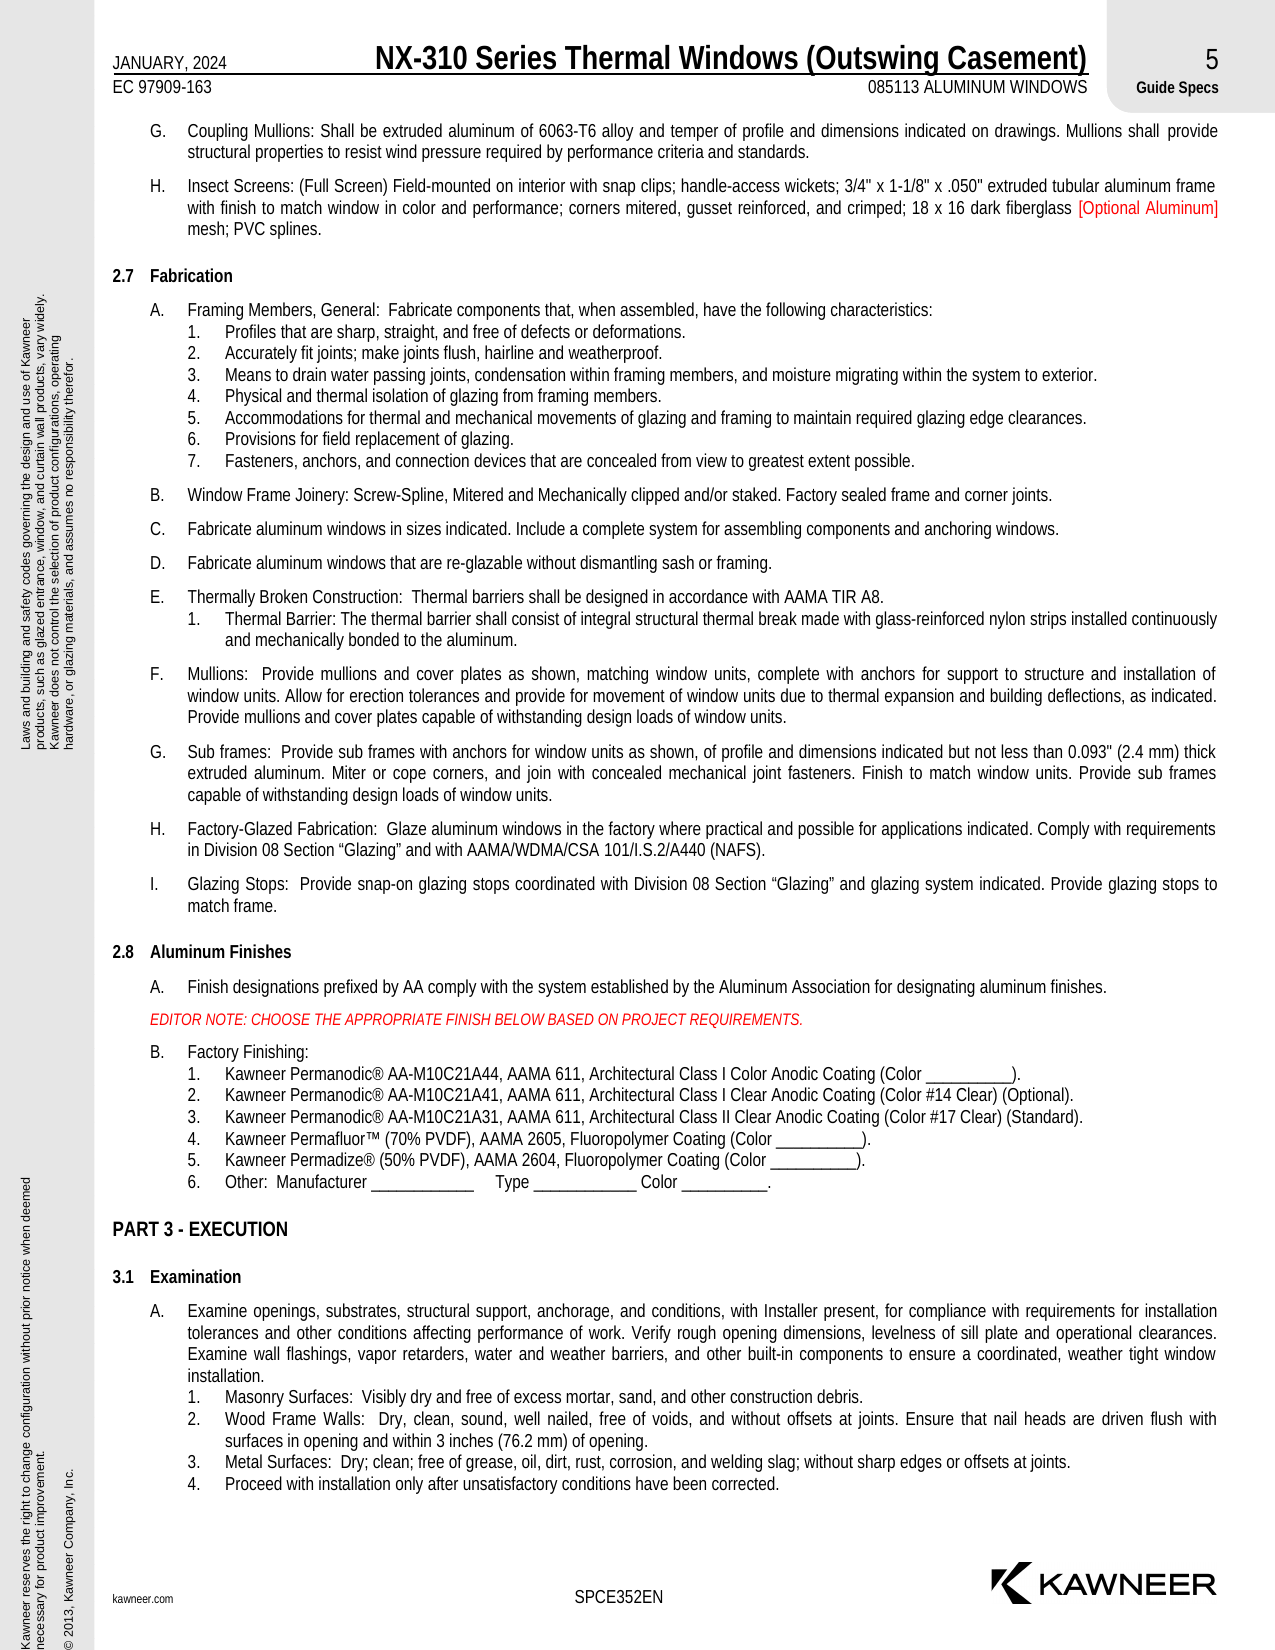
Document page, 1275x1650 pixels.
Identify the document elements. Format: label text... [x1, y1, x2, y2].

text Provisions for field replacement of glazing. [187, 428, 1218, 450]
text Profiles that are sharp, straight, and free of defects or deformations. [187, 321, 1218, 342]
text Fabricate aluminum windows that are re-glazable without dismantling sash or framing. [150, 552, 1218, 574]
text Factory-Glazed Fabrication: Glaze aluminum windows in the factory where practical and possible for applications indicated. Comply with requirements in Division 08 Section “Glazing” and with AAMA/WDMA/CSA 101/I.S.2/A440 (NAFS). [150, 818, 1218, 861]
text Metal Surfaces: Dry; clean; free of grease, oil, dirt, rust, corrosion, and welding slag; without sharp edges or offsets at joints. [187, 1451, 1218, 1473]
text Fabrication [112, 265, 1218, 286]
text Kawneer Permanodic® AA-M10C21A44, AAMA 611, Architectural Class I Color Anodic Coating (Color __________). [187, 1063, 1218, 1084]
text Coupling Mullions: Shall be extruded aluminum of 6063-T6 alloy and temper of profile and dimensions indicated on drawings. Mullions shall provide structural properties to resist wind pressure required by performance criteria and standards. [150, 119, 1218, 163]
text Sub frames: Provide sub frames with anchors for window units as shown, of profile and dimensions indicated but not less than 0.093" (2.4 mm) thick extruded aluminum. Miter or cope corners, and join with concealed mechanical joint fasteners. Finish to match window units. Provide sub frames capable of withstanding design loads of window units. [150, 741, 1218, 805]
text Thermal Barrier: The thermal barrier shall consist of integral structural thermal break made with glass-reinforced nylon strips installed continuously and mechanically bonded to the aluminum. [187, 608, 1218, 651]
text Fasteners, anchors, and connection devices that are concealed from view to greatest extent possible. [187, 450, 1218, 471]
picture [991, 1562, 1217, 1604]
text Insect Screens: (Full Screen) Field-mounted on interior with snap clips; handle-access wickets; 3/4" x 1-1/8" x .050" extruded tubular aluminum frame with finish to match window in color and performance; corners mitered, gusset reinforced, and crimped; 18 x 16 dark fiberglass [Optional Aluminum] mesh; PVC splines. [150, 175, 1218, 240]
text Accommodations for thermal and mechanical movements of glazing and framing to maintain required glazing edge clearances. [187, 407, 1218, 428]
text Glazing Stops: Provide snap-on glazing stops coordinated with Division 08 Section “Glazing” and glazing system indicated. Provide glazing stops to match frame. [150, 873, 1218, 916]
text Framing Members, General: Fabricate components that, when assembled, have the following characteristics: [150, 299, 1218, 321]
text Kawneer Permadize® (50% PVDF), AAMA 2604, Fluoropolymer Coating (Color __________). [187, 1149, 1218, 1171]
text EXECUTION [112, 1217, 1218, 1241]
text Mullions: Provide mullions and cover plates as shown, matching window units, complete with anchors for support to structure and installation of window units. Allow for erection tolerances and provide for movement of window units due to thermal expansion and building deflections, as indicated. Provide mullions and cover plates capable of withstanding design loads of window units. [150, 663, 1218, 728]
text Window Frame Joinery: Screw-Spline, Mitered and Mechanically clipped and/or staked. Factory sealed frame and corner joints. [150, 484, 1218, 506]
text Examination [112, 1266, 1218, 1288]
text Kawneer Permafluor™ (70% PVDF), AAMA 2605, Fluoropolymer Coating (Color __________). [187, 1127, 1218, 1149]
text Physical and thermal isolation of glazing from framing members. [187, 385, 1218, 407]
text Wood Frame Walls: Dry, clean, sound, well nailed, free of voids, and without offsets at joints. Ensure that nail heads are driven flush with surfaces in opening and within 3 inches (76.2 mm) of opening. [187, 1408, 1218, 1451]
text Means to drain water passing joints, condensation within framing members, and moisture migrating within the system to exterior. [187, 364, 1218, 385]
text Other: Manufacturer ____________ Type ____________ Color __________. [187, 1171, 1218, 1192]
text Factory Finishing: [150, 1041, 1218, 1063]
text Examine openings, substrates, structural support, anchorage, and conditions, with Installer present, for compliance with requirements for installation tolerances and other conditions affecting performance of work. Verify rough opening dimensions, levelness of sill plate and operational clearances. Examine wall flashings, vapor retarders, water and weather barriers, and other built-in components to ensure a coordinated, weather tight window installation. [150, 1300, 1218, 1386]
text Fabricate aluminum windows in sizes indicated. Include a complete system for assembling components and anchoring windows. [150, 518, 1218, 539]
text Proceed with installation only after unsatisfactory conditions have been corrected. [187, 1473, 1218, 1494]
text Masonry Surfaces: Visibly dry and free of excess mortar, sand, and other construction debris. [187, 1386, 1218, 1408]
text Finish designations prefixed by AA comply with the system established by the Aluminum Association for designating aluminum finishes. [150, 976, 1218, 997]
text Kawneer Permanodic® AA-M10C21A31, AAMA 611, Architectural Class II Clear Anodic Coating (Color #17 Clear) (Standard). [187, 1106, 1218, 1127]
text Kawneer Permanodic® AA-M10C21A41, AAMA 611, Architectural Class I Clear Anodic Coating (Color #14 Clear) (Optional). [187, 1084, 1218, 1106]
list EDITOR NOTE: CHOOSE THE APPROPRIATE FINISH BELOW BASED ON PROJECT REQUIREMENTS. [150, 1009, 1218, 1029]
text Aluminum Finishes [112, 941, 1218, 963]
text Thermally Broken Construction: Thermal barriers shall be designed in accordance with AAMA TIR A8. [150, 586, 1218, 608]
text Accurately fit joints; make joints flush, hairline and weatherproof. [187, 342, 1218, 364]
